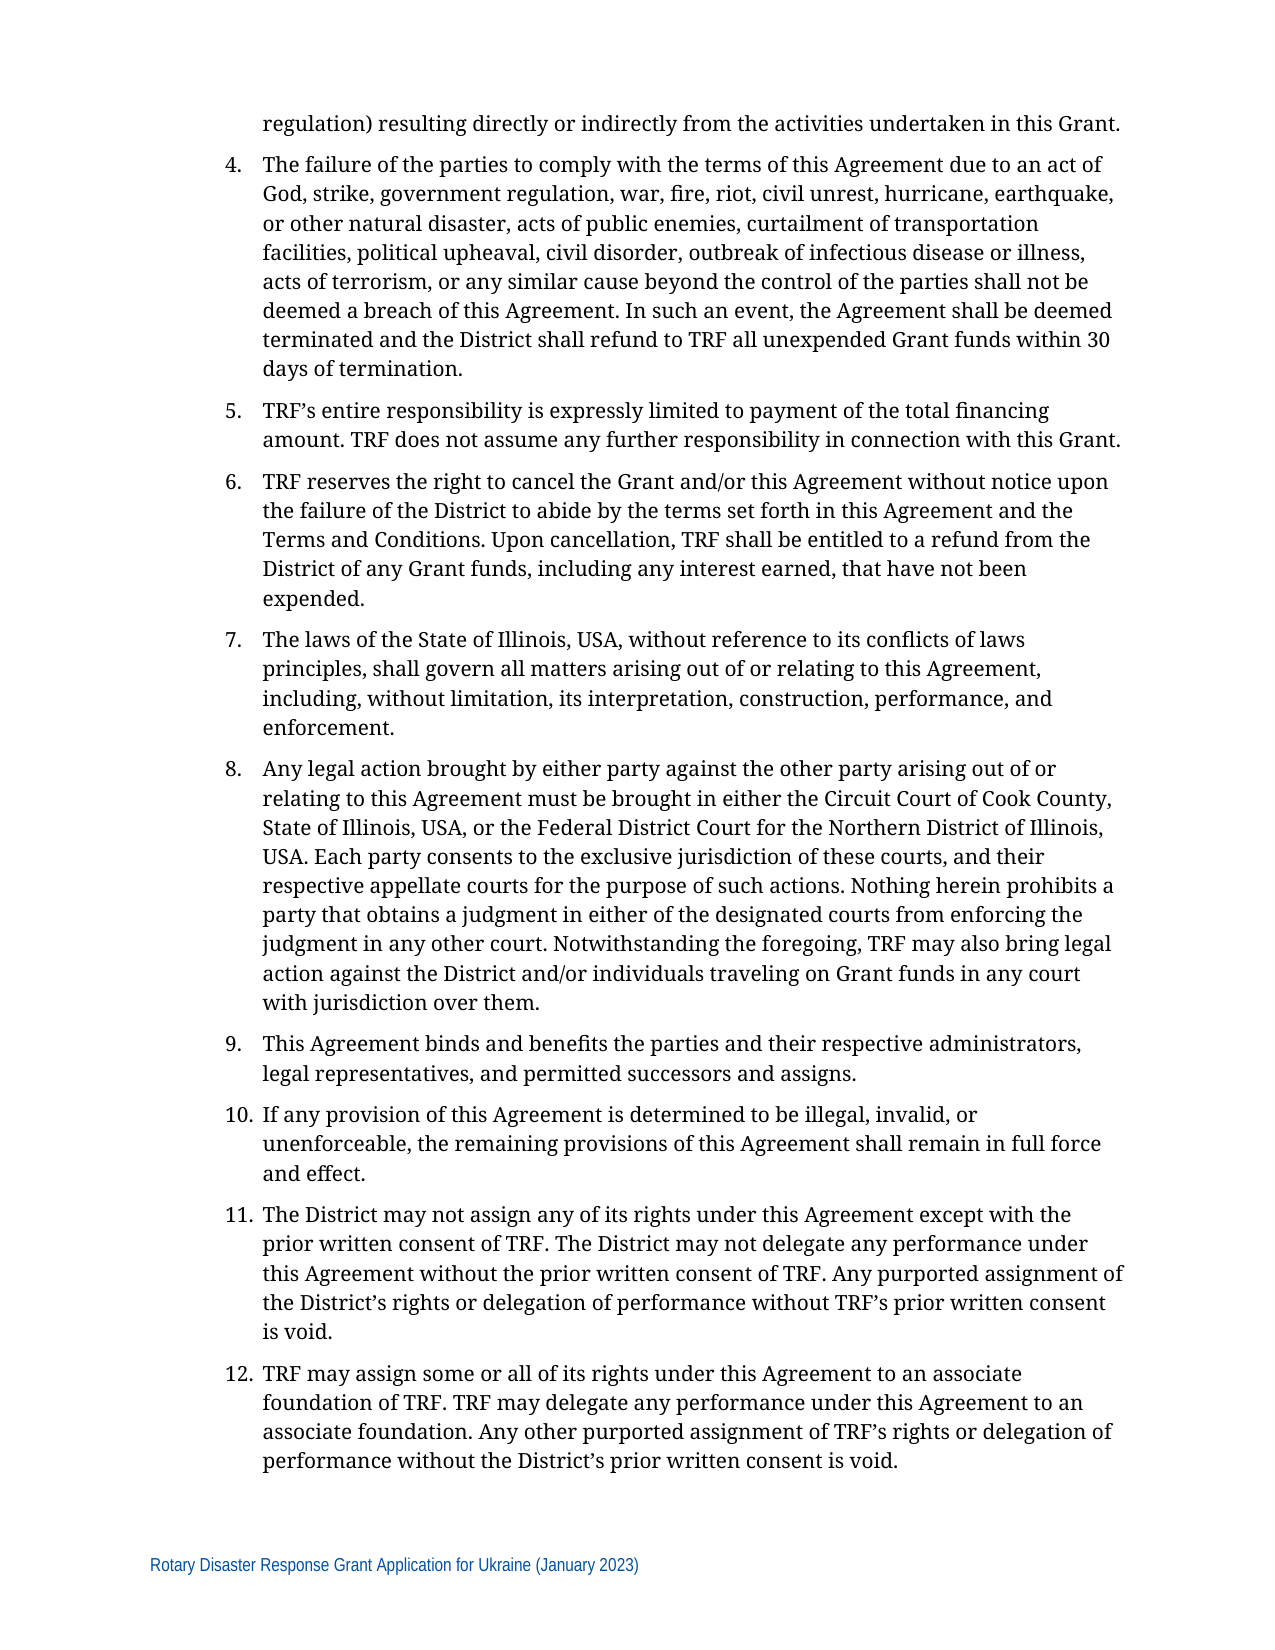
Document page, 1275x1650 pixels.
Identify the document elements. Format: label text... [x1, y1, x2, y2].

text If any provision of this Agreement is determined to be illegal, invalid, or unenforceable, the remaining provisions of this Agreement shall remain in full force and effect. [225, 1100, 1125, 1187]
text This Agreement binds and benefits the parties and their respective administrators, legal representatives, and permitted successors and assigns. [225, 1029, 1125, 1087]
text Any legal action brought by either party against the other party arising out of or relating to this Agreement must be brought in either the Circuit Court of Cook County, State of Illinois, USA, or the Federal District Court for the Northern District of Illinois, USA. Each party consents to the exclusive jurisdiction of these courts, and their respective appellate courts for the purpose of such actions. Nothing herein prohibits a party that obtains a judgment in either of the designated courts from enforcing the judgment in any other court. Notwithstanding the foregoing, TRF may also bring legal action against the District and/or individuals traveling on Grant funds in any court with jurisdiction over them. [225, 754, 1125, 1016]
text The laws of the State of Illinois, USA, without reference to its conflicts of laws principles, shall govern all matters arising out of or relating to this Agreement, including, without limitation, its interpretation, construction, performance, and enforcement. [225, 625, 1125, 741]
text TRF may assign some or all of its rights under this Agreement to an associate foundation of TRF. TRF may delegate any performance under this Agreement to an associate foundation. Any other purported assignment of TRF’s rights or delegation of performance without the District’s prior written consent is void. [225, 1358, 1125, 1475]
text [225, 108, 1125, 137]
text The District may not assign any of its rights under this Agreement except with the prior written consent of TRF. The District may not delegate any performance under this Agreement without the prior written consent of TRF. Any purported assignment of the District’s rights or delegation of performance without TRF’s prior written consent is void. [225, 1200, 1125, 1346]
text TRF’s entire responsibility is expressly limited to payment of the total financing amount. TRF does not assume any further responsibility in connection with this Grant. [225, 396, 1125, 454]
text The failure of the parties to comply with the terms of this Agreement due to an act of God, strike, government regulation, war, fire, riot, civil unrest, hurricane, earthquake, or other natural disaster, acts of public enemies, curtailment of transportation facilities, political upheaval, civil disorder, outbreak of infectious disease or illness, acts of terrorism, or any similar cause beyond the control of the parties shall not be deemed a breach of this Agreement. In such an event, the Agreement shall be deemed terminated and the District shall refund to TRF all unexpended Grant funds within 30 days of termination. [225, 150, 1125, 383]
text TRF reserves the right to cancel the Grant and/or this Agreement without notice upon the failure of the District to abide by the terms set forth in this Agreement and the Terms and Conditions. Upon cancellation, TRF shall be entitled to a refund from the District of any Grant funds, including any interest earned, that have not been expended. [225, 466, 1125, 612]
